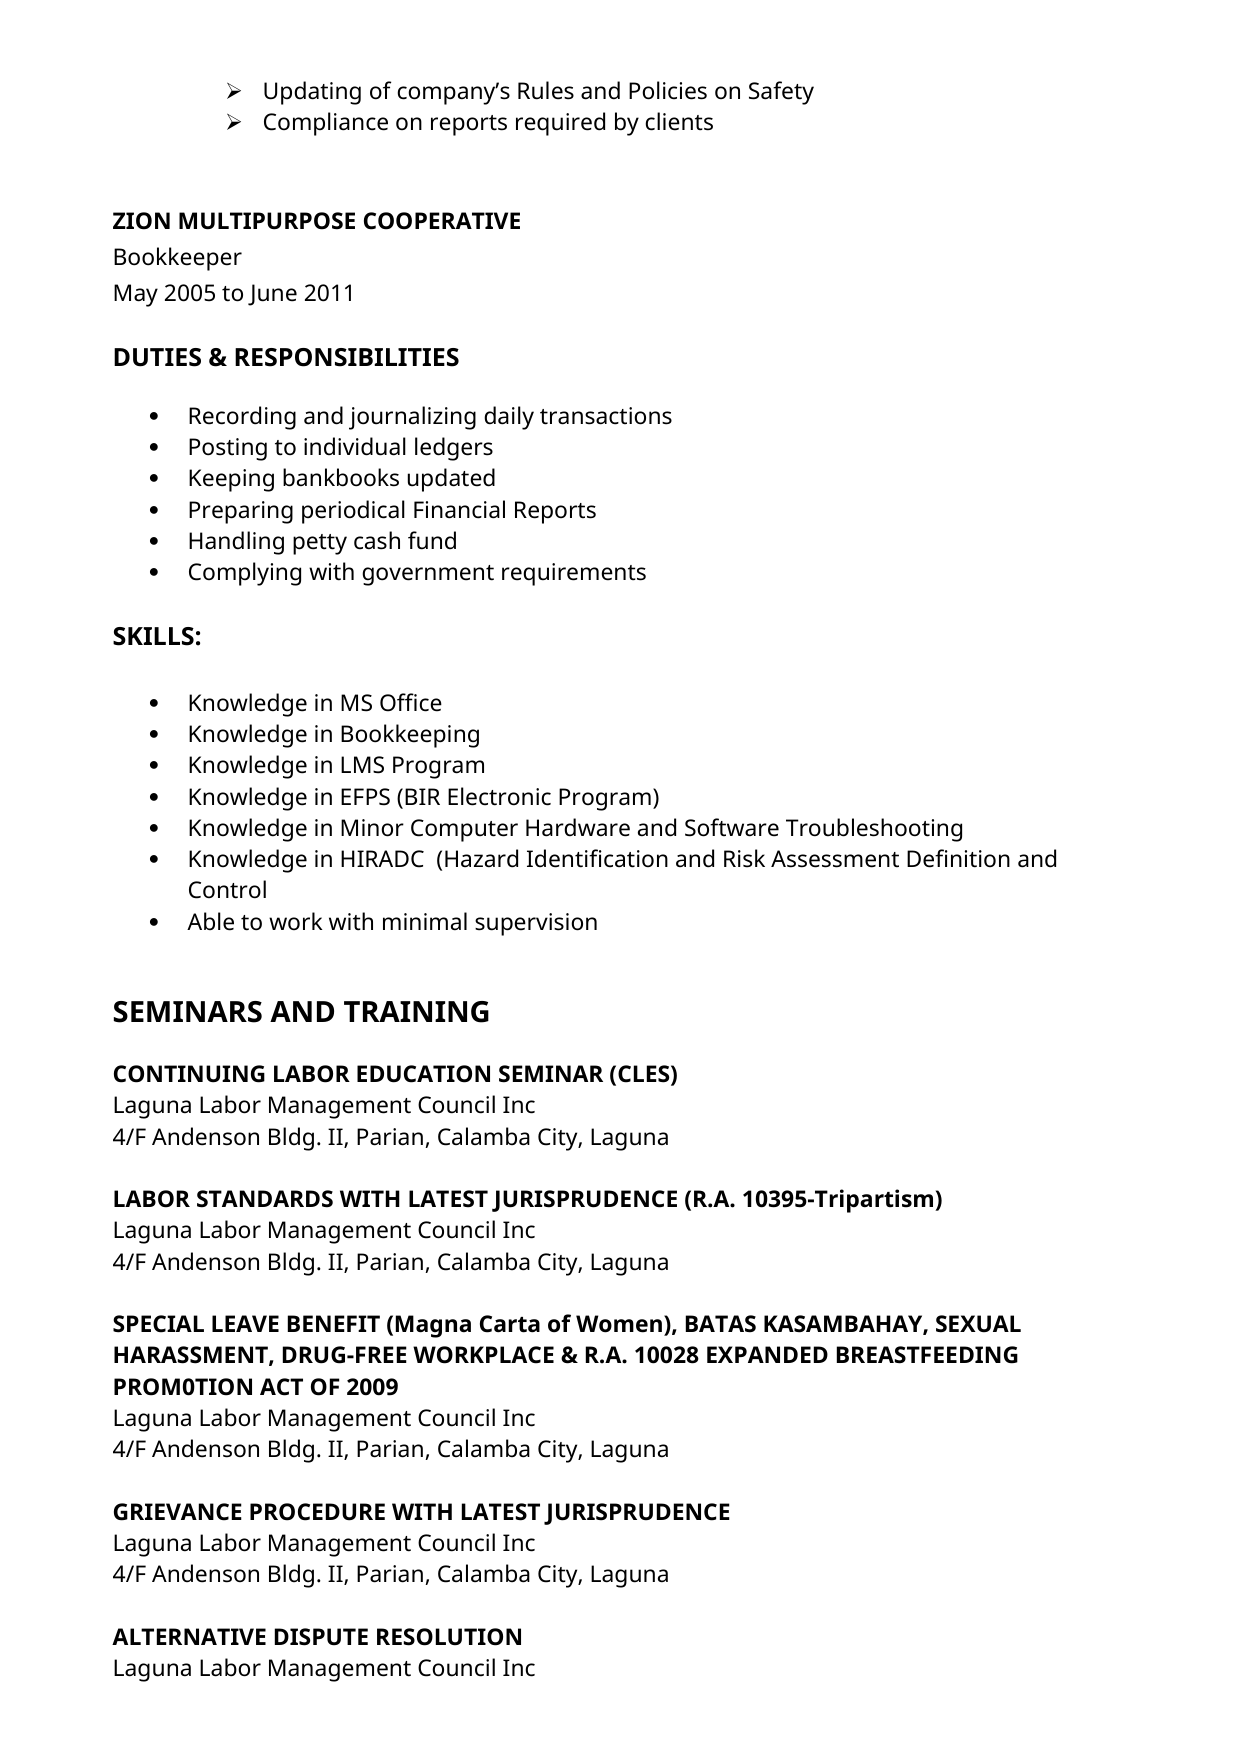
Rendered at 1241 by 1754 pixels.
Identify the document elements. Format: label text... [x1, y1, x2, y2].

list Complying with government requirements [150, 556, 1128, 587]
list Knowledge in EFPS (BIR Electronic Program) [150, 781, 1128, 812]
list Knowledge in MS Office [150, 687, 1128, 718]
text Laguna Labor Management Council Inc [112, 1402, 1128, 1433]
list Posting to individual ledgers [150, 431, 1128, 462]
list Compliance on reports required by clients [225, 106, 1128, 137]
text Laguna Labor Management Council Inc [112, 1527, 1128, 1558]
list SKILLS: [112, 619, 1128, 653]
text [112, 1433, 1128, 1464]
list Preparing periodical Financial Reports [150, 494, 1128, 525]
text Laguna Labor Management Council Inc [112, 1089, 1128, 1121]
text LABOR STANDARDS WITH LATEST JURISPRUDENCE (R.A. 10395-Tripartism) [112, 1183, 1128, 1214]
list Keeping bankbooks updated [150, 462, 1128, 494]
text SEMINARS AND TRAINING [112, 992, 1128, 1031]
text GRIEVANCE PROCEDURE WITH LATEST JURISPRUDENCE [112, 1496, 1128, 1527]
text Laguna Labor Management Council Inc [112, 1652, 1128, 1683]
list Updating of company’s Rules and Policies on Safety [225, 75, 1128, 106]
text ALTERNATIVE DISPUTE RESOLUTION [112, 1621, 1128, 1652]
text Laguna Labor Management Council Inc [112, 1214, 1128, 1246]
text May 2005 to June 2011 [112, 277, 1128, 308]
text 4/F Andenson Bldg. II, Parian, Calamba City, Laguna [112, 1246, 1128, 1277]
text CONTINUING LABOR EDUCATION SEMINAR (CLES) [112, 1058, 1128, 1089]
list Able to work with minimal supervision [150, 906, 1128, 937]
text ZION MULTIPURPOSE COOPERATIVE [112, 205, 1128, 236]
list Handling petty cash fund [150, 525, 1128, 556]
text HARASSMENT, DRUG-FREE WORKPLACE & R.A. 10028 EXPANDED BREASTFEEDING PROM0TION ACT OF 2009 [112, 1339, 1128, 1402]
list Knowledge in Minor Computer Hardware and Software Troubleshooting [150, 812, 1128, 843]
list Knowledge in Bookkeeping [150, 718, 1128, 749]
list Knowledge in HIRADC (Hazard Identification and Risk Assessment Definition and Control [150, 843, 1128, 906]
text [112, 1558, 1128, 1589]
text 4/F Andenson Bldg. II, Parian, Calamba City, Laguna [112, 1121, 1128, 1152]
text DUTIES & RESPONSIBILITIES [112, 340, 1128, 374]
text Bookkeeper [112, 241, 1128, 272]
list Knowledge in LMS Program [150, 749, 1128, 781]
text SPECIAL LEAVE BENEFIT (Magna Carta of Women), BATAS KASAMBAHAY, SEXUAL [112, 1308, 1128, 1339]
list Recording and journalizing daily transactions [150, 400, 1128, 431]
